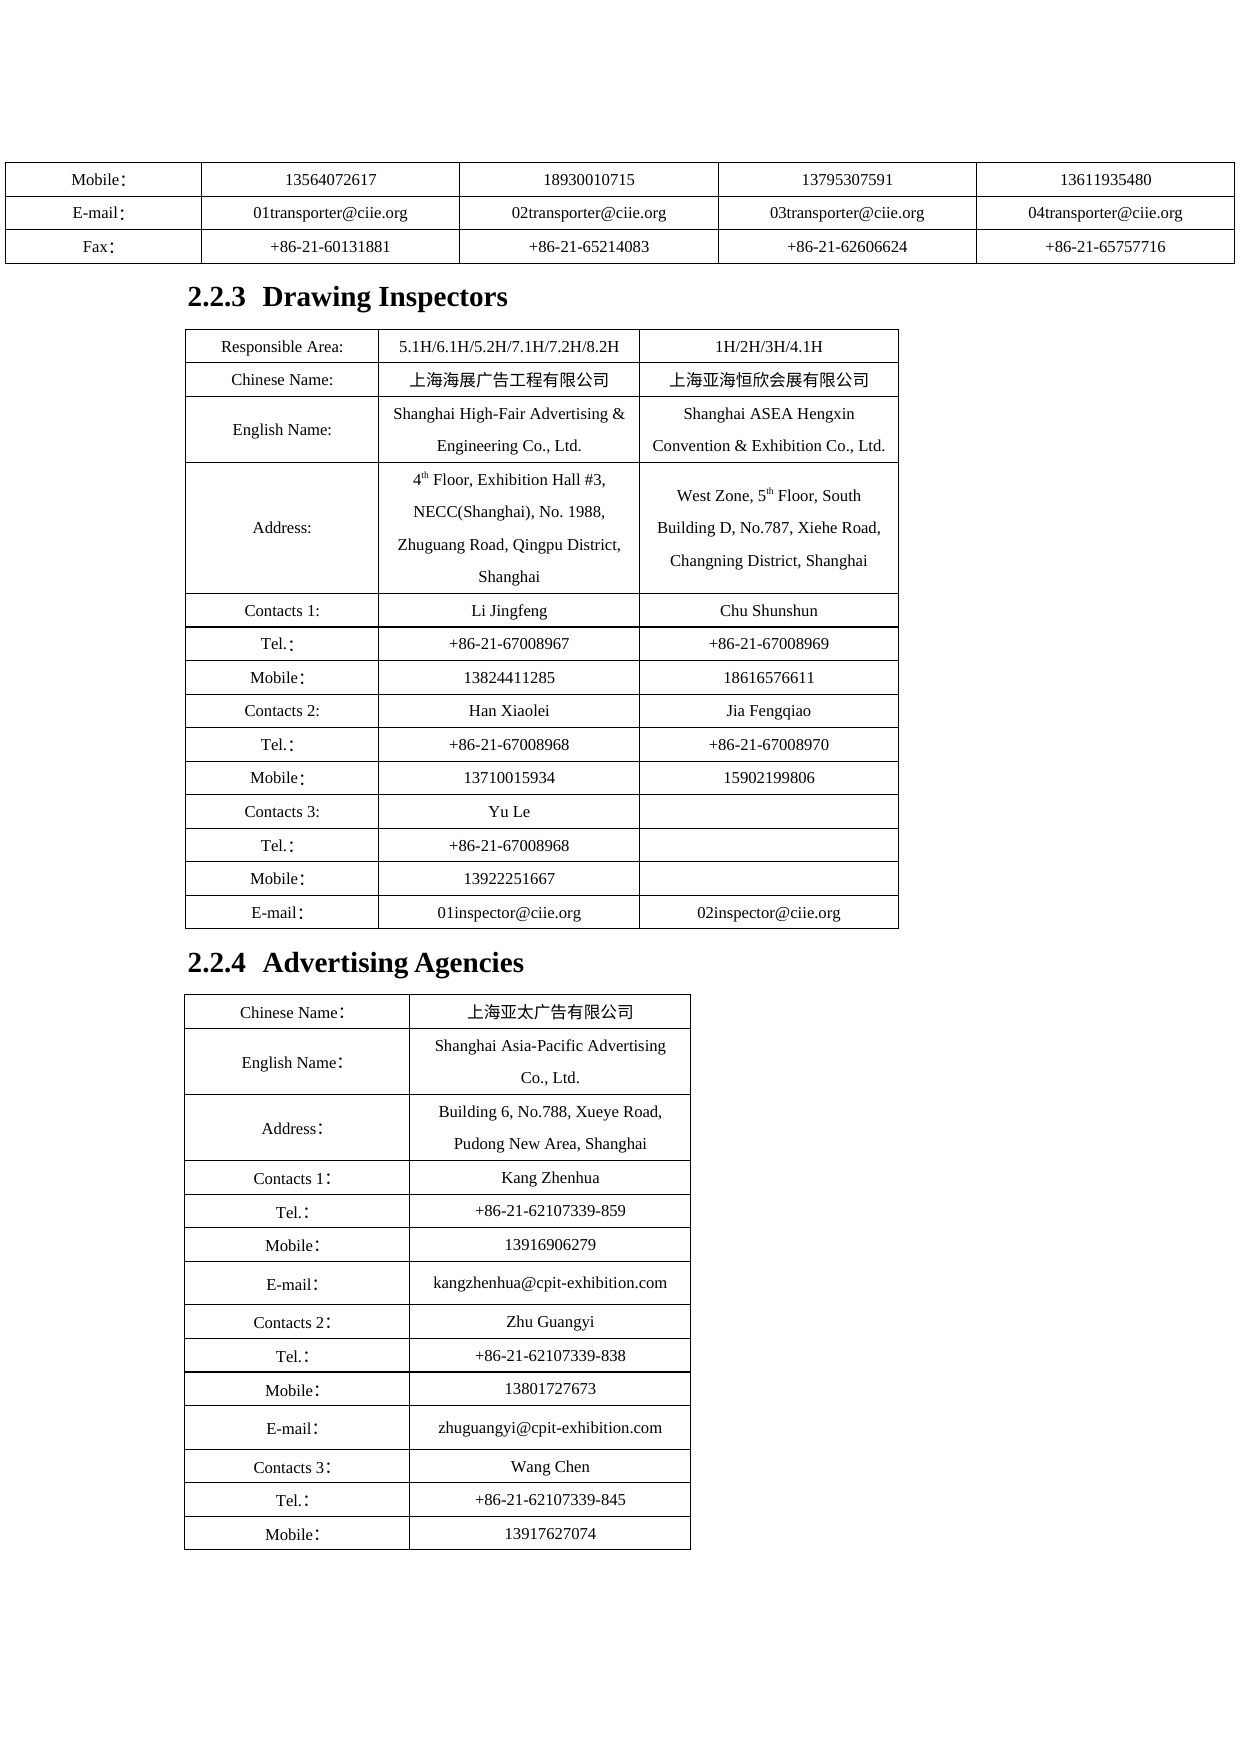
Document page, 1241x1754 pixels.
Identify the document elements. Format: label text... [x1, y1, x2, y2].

table_cell English Name: [186, 397, 378, 462]
table_cell 15902199806 [640, 762, 898, 794]
table_cell 03transporter@ciie.org [719, 197, 976, 229]
table_cell Mobile： [185, 1517, 409, 1549]
table_cell Tel.： [186, 628, 378, 660]
table_cell 13564072617 [202, 163, 459, 196]
table_cell +86-21-67008968 [379, 728, 639, 761]
table_cell Wang Chen [410, 1450, 690, 1482]
table_cell Contacts 2: [186, 695, 378, 727]
table_cell +86-21-65757716 [977, 230, 1234, 263]
table_cell 18930010715 [460, 163, 718, 196]
table_cell E-mail： [185, 1406, 409, 1449]
table_cell Chu Shunshun [640, 594, 898, 626]
table_cell Fax： [6, 230, 201, 263]
table_cell [640, 829, 898, 861]
table_cell 13824411285 [379, 661, 639, 693]
table_cell Contacts 1： [185, 1161, 409, 1193]
table_cell Shanghai Asia-Pacific Advertising Co., Ltd. [410, 1029, 690, 1094]
table_cell +86-21-67008967 [379, 628, 639, 660]
table_cell Tel.： [185, 1483, 409, 1516]
table_cell 13801727673 [410, 1373, 690, 1405]
table_cell +86-21-62107339-838 [410, 1339, 690, 1371]
table_cell Address： [185, 1095, 409, 1160]
table_cell Contacts 1: [186, 594, 378, 626]
table_cell Mobile： [185, 1373, 409, 1405]
table_cell +86-21-62606624 [719, 230, 976, 263]
table_cell Li Jingfeng [379, 594, 639, 626]
table_cell 上海亚海恒欣会展有限公司 [640, 363, 898, 396]
table_cell +86-21-60131881 [202, 230, 459, 263]
table_cell 18616576611 [640, 661, 898, 693]
table_cell 01transporter@ciie.org [202, 197, 459, 229]
table_cell [640, 862, 898, 895]
table_header 5.1H/6.1H/5.2H/7.1H/7.2H/8.2H [379, 330, 639, 362]
table_cell Chinese Name: [186, 363, 378, 396]
table_cell Mobile： [186, 862, 378, 895]
table_cell 02inspector@ciie.org [640, 896, 898, 928]
table_cell +86-21-67008970 [640, 728, 898, 761]
table_cell 13916906279 [410, 1228, 690, 1261]
table_cell zhuguangyi@cpit-exhibition.com [410, 1406, 690, 1449]
table_cell Yu Le [379, 795, 639, 828]
table_cell Tel.： [186, 728, 378, 761]
table_header 1H/2H/3H/4.1H [640, 330, 898, 362]
table_cell 4th Floor, Exhibition Hall #3, NECC(Shanghai), No. 1988, Zhuguang Road, Qingpu District, Shanghai [379, 463, 639, 593]
table_cell Tel.： [185, 1195, 409, 1227]
table_cell 04transporter@ciie.org [977, 197, 1234, 229]
table_cell English Name： [185, 1029, 409, 1094]
table_cell 02transporter@ciie.org [460, 197, 718, 229]
table_cell 13922251667 [379, 862, 639, 895]
table_cell E-mail： [6, 197, 201, 229]
table_cell Building 6, No.788, Xueye Road, Pudong New Area, Shanghai [410, 1095, 690, 1160]
table_cell Jia Fengqiao [640, 695, 898, 727]
table_cell Shanghai High-Fair Advertising & Engineering Co., Ltd. [379, 397, 639, 462]
table_cell Tel.： [186, 829, 378, 861]
table_cell Mobile： [186, 762, 378, 794]
table_cell 01inspector@ciie.org [379, 896, 639, 928]
table_cell Contacts 2： [185, 1305, 409, 1338]
table_cell +86-21-62107339-845 [410, 1483, 690, 1516]
table_cell 上海海展广告工程有限公司 [379, 363, 639, 396]
table_cell Shanghai ASEA Hengxin Convention & Exhibition Co., Ltd. [640, 397, 898, 462]
table_cell Kang Zhenhua [410, 1161, 690, 1193]
table_cell 13795307591‬ [719, 163, 976, 196]
table_cell Mobile： [186, 661, 378, 693]
table_cell E-mail： [185, 1262, 409, 1304]
table_cell Tel.： [185, 1339, 409, 1371]
table_cell Zhu Guangyi [410, 1305, 690, 1338]
table_cell +86-21-65214083 [460, 230, 718, 263]
table_cell Address: [186, 463, 378, 593]
table_cell Contacts 3: [186, 795, 378, 828]
table_cell West Zone, 5th Floor, South Building D, No.787, Xiehe Road, Changning District, Shanghai [640, 463, 898, 593]
table_cell +86-21-67008969 [640, 628, 898, 660]
list Advertising Agencies [187, 929, 1053, 994]
table_cell Contacts 3： [185, 1450, 409, 1482]
table_cell 13710015934 [379, 762, 639, 794]
list Drawing Inspectors [187, 264, 1053, 329]
table_header 上海亚太广告有限公司 [410, 995, 690, 1028]
table_cell Mobile： [185, 1228, 409, 1261]
table_cell [640, 795, 898, 828]
table_cell kangzhenhua@cpit-exhibition.com [410, 1262, 690, 1304]
table_cell +86-21-67008968 [379, 829, 639, 861]
table_header Responsible Area: [186, 330, 378, 362]
table_cell E-mail： [186, 896, 378, 928]
table_cell +86-21-62107339-859 [410, 1195, 690, 1227]
table_cell 13917627074 [410, 1517, 690, 1549]
table_cell Han Xiaolei [379, 695, 639, 727]
table_header Chinese Name： [185, 995, 409, 1028]
table_cell Mobile： [6, 163, 201, 196]
table_cell 13611935480 [977, 163, 1234, 196]
